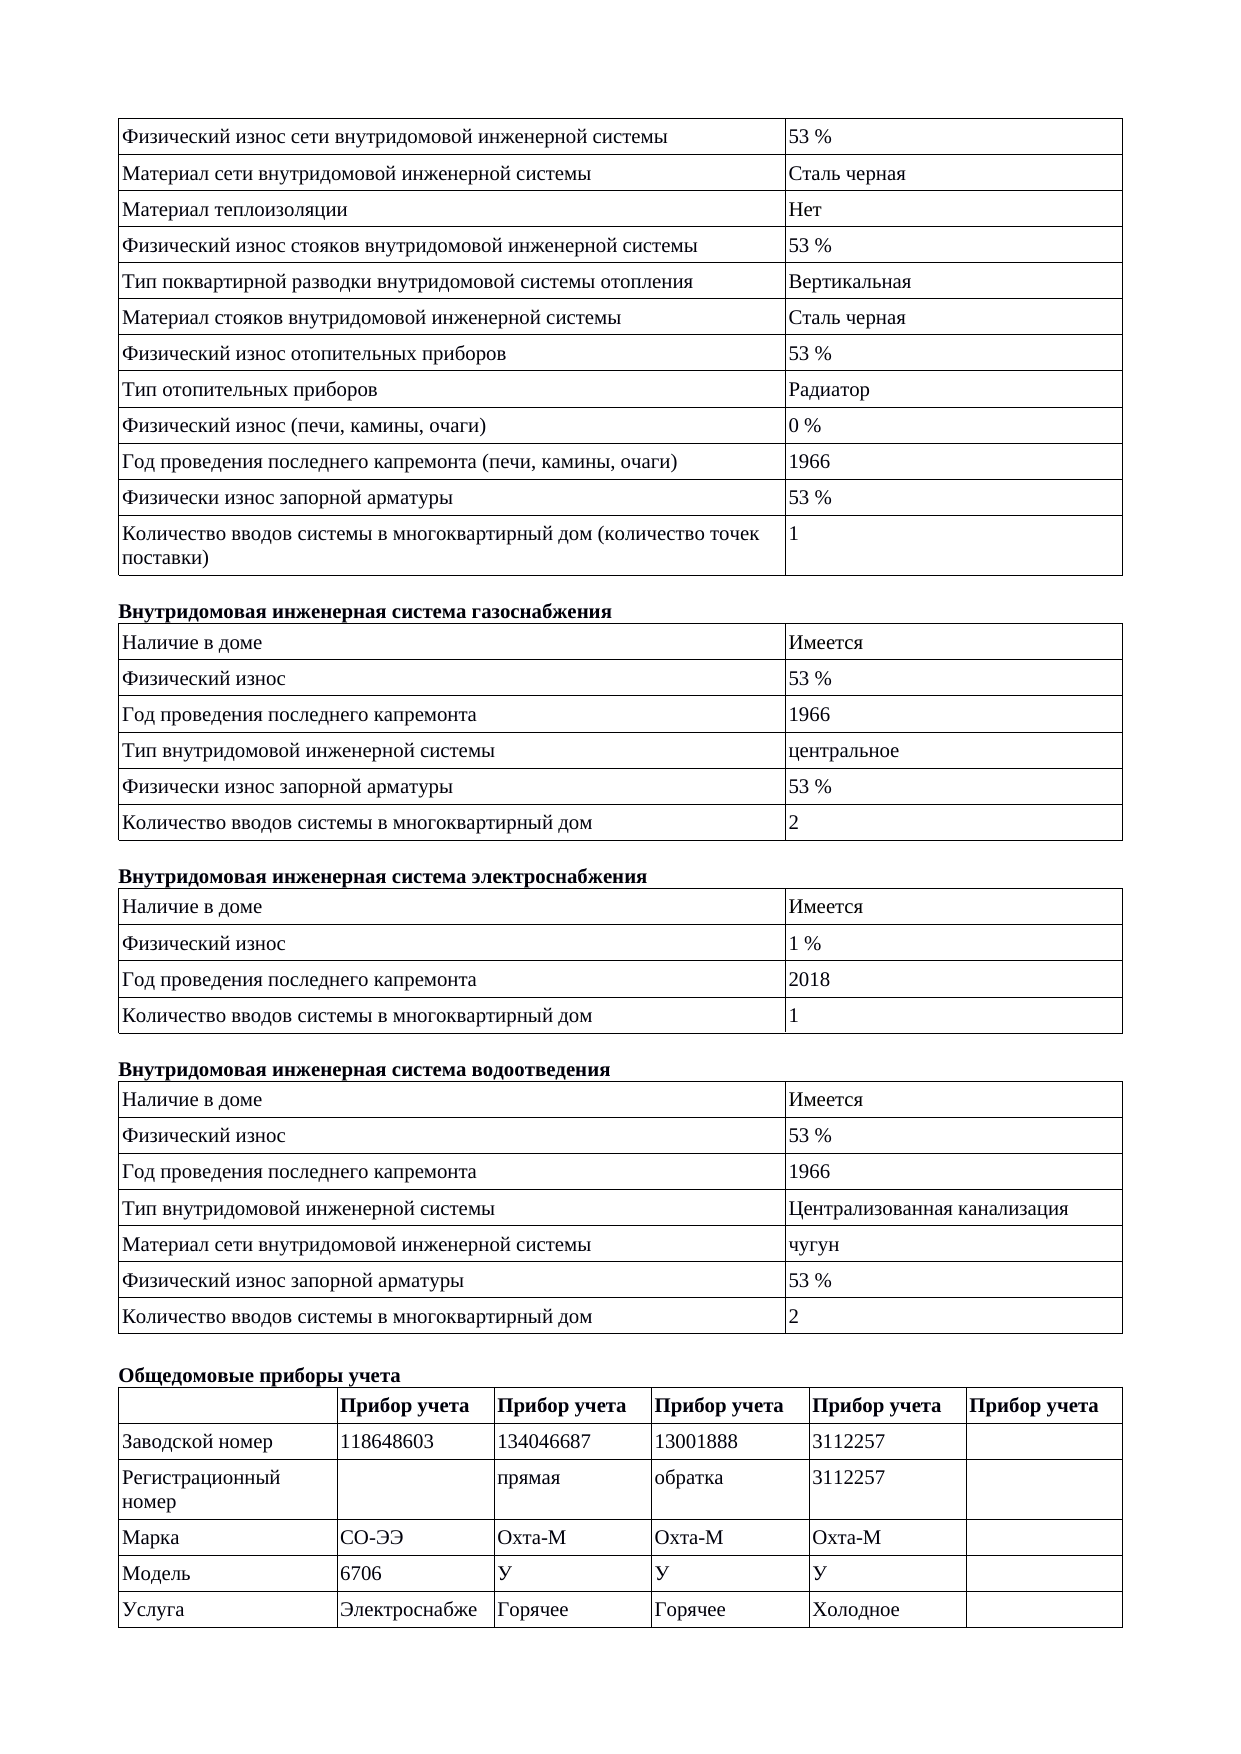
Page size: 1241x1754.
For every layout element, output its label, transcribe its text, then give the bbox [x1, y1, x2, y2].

table_cell 3112257 [810, 1424, 966, 1459]
table_cell Централизованная канализация [786, 1190, 1122, 1225]
table_cell Год проведения последнего капремонта [119, 696, 785, 731]
table_cell Марка [119, 1520, 337, 1555]
table_cell Нет [786, 191, 1122, 226]
table_cell Количество вводов системы в многоквартирный дом (количество точек поставки) [119, 516, 785, 575]
text Внутридомовая инженерная система водоотведения [118, 1057, 1122, 1081]
text Внутридомовая инженерная система газоснабжения [118, 576, 1122, 623]
table_cell Физический износ [119, 925, 785, 960]
table_cell 1 [786, 516, 1122, 575]
table_cell [967, 1424, 1122, 1459]
table_cell Регистрационный номер [119, 1460, 337, 1519]
text Общедомовые приборы учета [118, 1363, 1122, 1387]
table_cell Материал сети внутридомовой инженерной системы [119, 1226, 785, 1261]
table_cell Материал теплоизоляции [119, 191, 785, 226]
table_cell Физический износ (печи, камины, очаги) [119, 408, 785, 442]
table_cell Модель [119, 1556, 337, 1591]
table_cell Тип отопительных приборов [119, 371, 785, 406]
table_cell Физический износ [119, 660, 785, 695]
table_cell Количество вводов системы в многоквартирный дом [119, 1298, 785, 1333]
table_cell [967, 1592, 1122, 1627]
table_cell [967, 1556, 1122, 1591]
table_cell прямая [495, 1460, 651, 1519]
table_cell Год проведения последнего капремонта [119, 961, 785, 996]
table_cell Физический износ запорной арматуры [119, 1262, 785, 1297]
table_cell обратка [652, 1460, 809, 1519]
table_header Прибор учета [652, 1388, 809, 1423]
table_cell 6706 [338, 1556, 494, 1591]
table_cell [652, 1592, 809, 1627]
table_cell 53 % [786, 660, 1122, 695]
table_cell У [810, 1556, 966, 1591]
table_cell Материал сети внутридомовой инженерной системы [119, 155, 785, 190]
table_cell 2018 [786, 961, 1122, 996]
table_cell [495, 1592, 651, 1627]
table_cell Охта-М [495, 1520, 651, 1555]
table_cell 1 % [786, 925, 1122, 960]
table_cell Физически износ запорной арматуры [119, 480, 785, 514]
table_cell 53 % [786, 480, 1122, 514]
table_cell Физический износ стояков внутридомовой инженерной системы [119, 227, 785, 262]
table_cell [810, 1592, 966, 1627]
table_cell Охта-М [810, 1520, 966, 1555]
table_header Прибор учета [338, 1388, 494, 1423]
text Внутридомовая инженерная система электроснабжения [118, 864, 1122, 888]
table_cell центральное [786, 733, 1122, 767]
table_cell 53 % [786, 769, 1122, 803]
table_cell 1 [786, 998, 1122, 1032]
table_header Прибор учета [967, 1388, 1122, 1423]
table_cell 1966 [786, 444, 1122, 478]
table_header Наличие в доме [119, 1082, 785, 1117]
table_header Прибор учета [810, 1388, 966, 1423]
table_header Наличие в доме [119, 624, 785, 659]
table_cell Количество вводов системы в многоквартирный дом [119, 998, 785, 1032]
table_cell Заводской номер [119, 1424, 337, 1459]
table_cell 1966 [786, 696, 1122, 731]
table_cell Охта-М [652, 1520, 809, 1555]
table_cell СО-ЭЭ [338, 1520, 494, 1555]
table_cell Тип поквартирной разводки внутридомовой системы отопления [119, 263, 785, 298]
table_cell Тип внутридомовой инженерной системы [119, 733, 785, 767]
table_cell Вертикальная [786, 263, 1122, 298]
table_cell 2 [786, 1298, 1122, 1333]
table_cell Количество вводов системы в многоквартирный дом [119, 805, 785, 839]
table_cell [967, 1460, 1122, 1519]
table_cell 0 % [786, 408, 1122, 442]
table_header Наличие в доме [119, 889, 785, 924]
table_cell Радиатор [786, 371, 1122, 406]
table_header Имеется [786, 624, 1122, 659]
table_cell Физический износ отопительных приборов [119, 335, 785, 370]
table_header Прибор учета [495, 1388, 651, 1423]
table_cell Электроснабжение [338, 1592, 494, 1627]
table_cell Физический износ [119, 1118, 785, 1153]
table_cell Физически износ запорной арматуры [119, 769, 785, 803]
table_cell У [495, 1556, 651, 1591]
table_cell 134046687 [495, 1424, 651, 1459]
table_cell Сталь черная [786, 155, 1122, 190]
table_cell 2 [786, 805, 1122, 839]
table_header [119, 1388, 337, 1423]
table_cell Материал стояков внутридомовой инженерной системы [119, 299, 785, 334]
table_cell 1966 [786, 1154, 1122, 1189]
table_cell 53 % [786, 119, 1122, 154]
table_cell Год проведения последнего капремонта (печи, камины, очаги) [119, 444, 785, 478]
table_cell Сталь черная [786, 299, 1122, 334]
table_cell [338, 1460, 494, 1519]
table_cell Тип внутридомовой инженерной системы [119, 1190, 785, 1225]
table_header Имеется [786, 889, 1122, 924]
table_cell 3112257 [810, 1460, 966, 1519]
table_cell 53 % [786, 1118, 1122, 1153]
table_header Имеется [786, 1082, 1122, 1117]
table_cell 118648603 [338, 1424, 494, 1459]
table_cell 53 % [786, 1262, 1122, 1297]
table_cell Физический износ сети внутридомовой инженерной системы [119, 119, 785, 154]
table_cell Год проведения последнего капремонта [119, 1154, 785, 1189]
table_cell 53 % [786, 227, 1122, 262]
table_cell [967, 1520, 1122, 1555]
table_cell 13001888 [652, 1424, 809, 1459]
table_cell чугун [786, 1226, 1122, 1261]
table_cell Услуга [119, 1592, 337, 1627]
table_cell 53 % [786, 335, 1122, 370]
table_cell У [652, 1556, 809, 1591]
